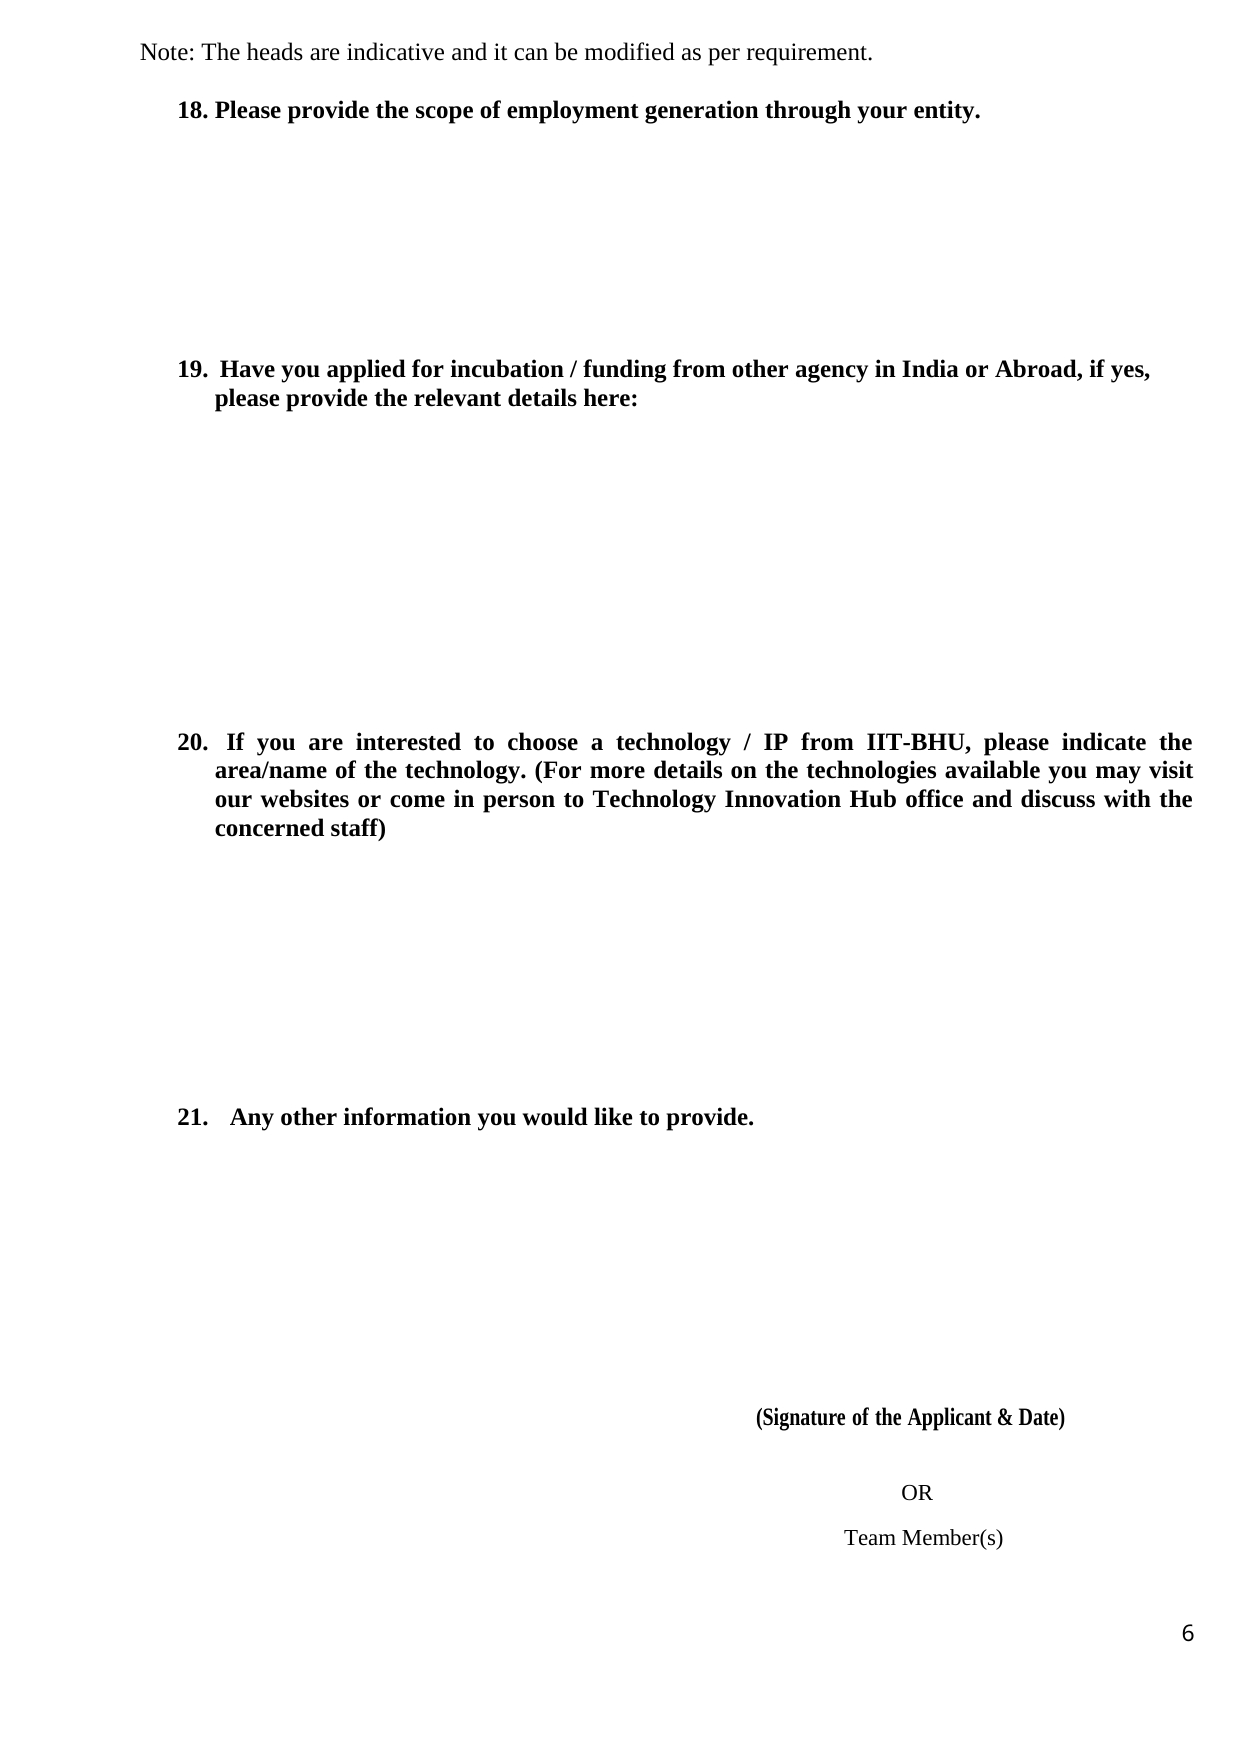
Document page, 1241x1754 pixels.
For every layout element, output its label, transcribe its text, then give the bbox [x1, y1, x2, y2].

subtitle Any other information you would like to provide. [177, 1102, 1194, 1131]
subtitle If you are interested to choose a technology / IP from IIT-BHU, please indicate the area/name of the technology. (For more details on the technologies available you may visit our websites or come in person to Technology Innovation Hub office and discuss with the concerned staff) [177, 727, 1194, 842]
subtitle Please provide the scope of employment generation through your entity. [177, 96, 1194, 124]
text Team Member(s) [815, 1524, 1194, 1550]
subtitle Have you applied for incubation / funding from other agency in India or Abroad, if yes, please provide the relevant details here: [177, 354, 1194, 412]
text Note: The heads are indicative and it can be modified as per requirement. [139, 37, 1194, 66]
text OR [815, 1479, 1194, 1505]
text (Signature of the Applicant & Date) [751, 1402, 1133, 1430]
